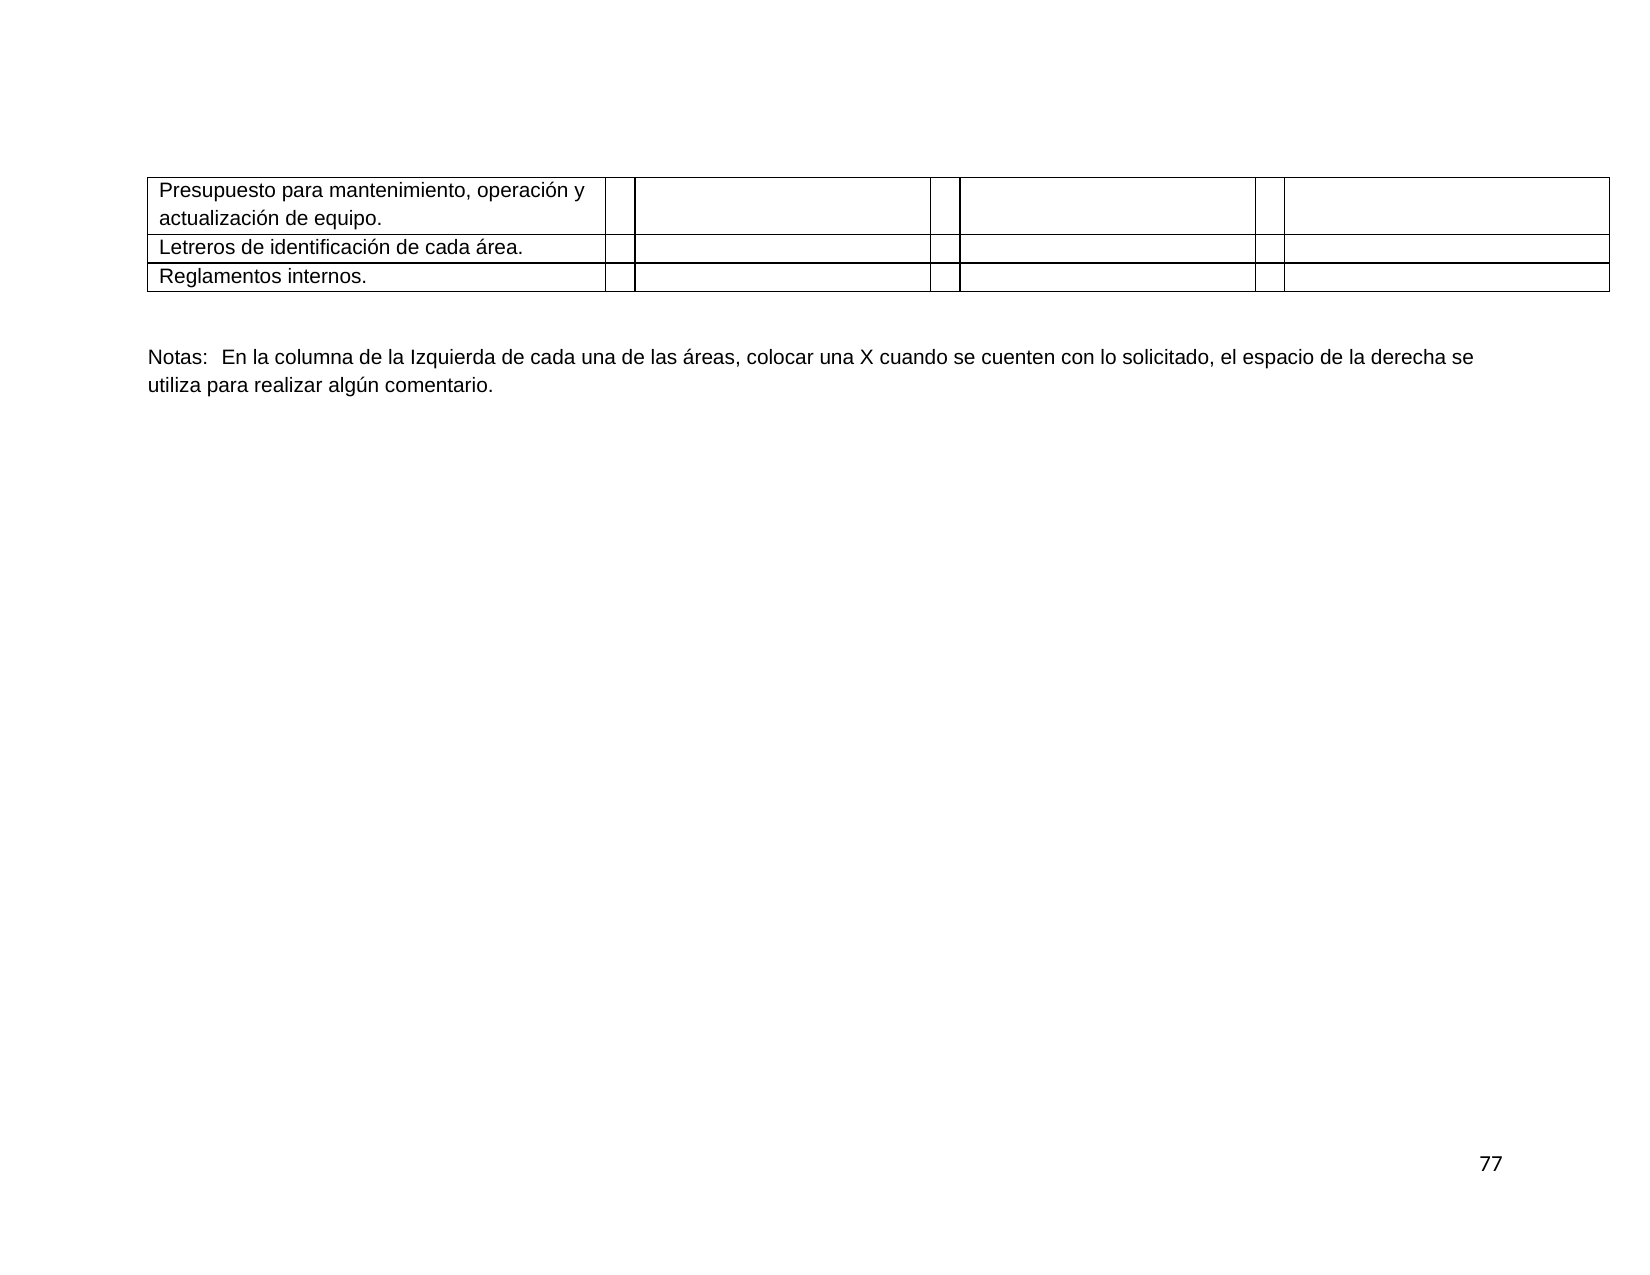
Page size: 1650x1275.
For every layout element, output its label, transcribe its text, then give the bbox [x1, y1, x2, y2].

table_cell Reglamentos internos. [148, 264, 605, 291]
table_cell [606, 178, 634, 233]
table_cell [931, 235, 959, 262]
table_cell [636, 178, 930, 233]
table_cell [1256, 235, 1284, 262]
table_cell Letreros de identificación de cada área. [148, 235, 605, 262]
table_cell [1256, 178, 1284, 233]
table_cell [606, 235, 634, 262]
table_cell [1285, 264, 1609, 291]
table_cell Presupuesto para mantenimiento, operación y actualización de equipo. [148, 178, 605, 233]
table_cell [636, 264, 930, 291]
table_cell [961, 178, 1255, 233]
text Notas: En la columna de la Izquierda de cada una de las áreas, colocar una X cuando se cuenten con lo solicitado, el espacio de la derecha se utiliza para realizar algún comentario. [148, 345, 1502, 396]
table_cell [931, 264, 959, 291]
table_cell [961, 235, 1255, 262]
table_cell [961, 264, 1255, 291]
table_cell [636, 235, 930, 262]
table_cell [1285, 178, 1609, 233]
table_cell [931, 178, 959, 233]
table_cell [606, 264, 634, 291]
table_cell [1285, 235, 1609, 262]
table_cell [1256, 264, 1284, 291]
